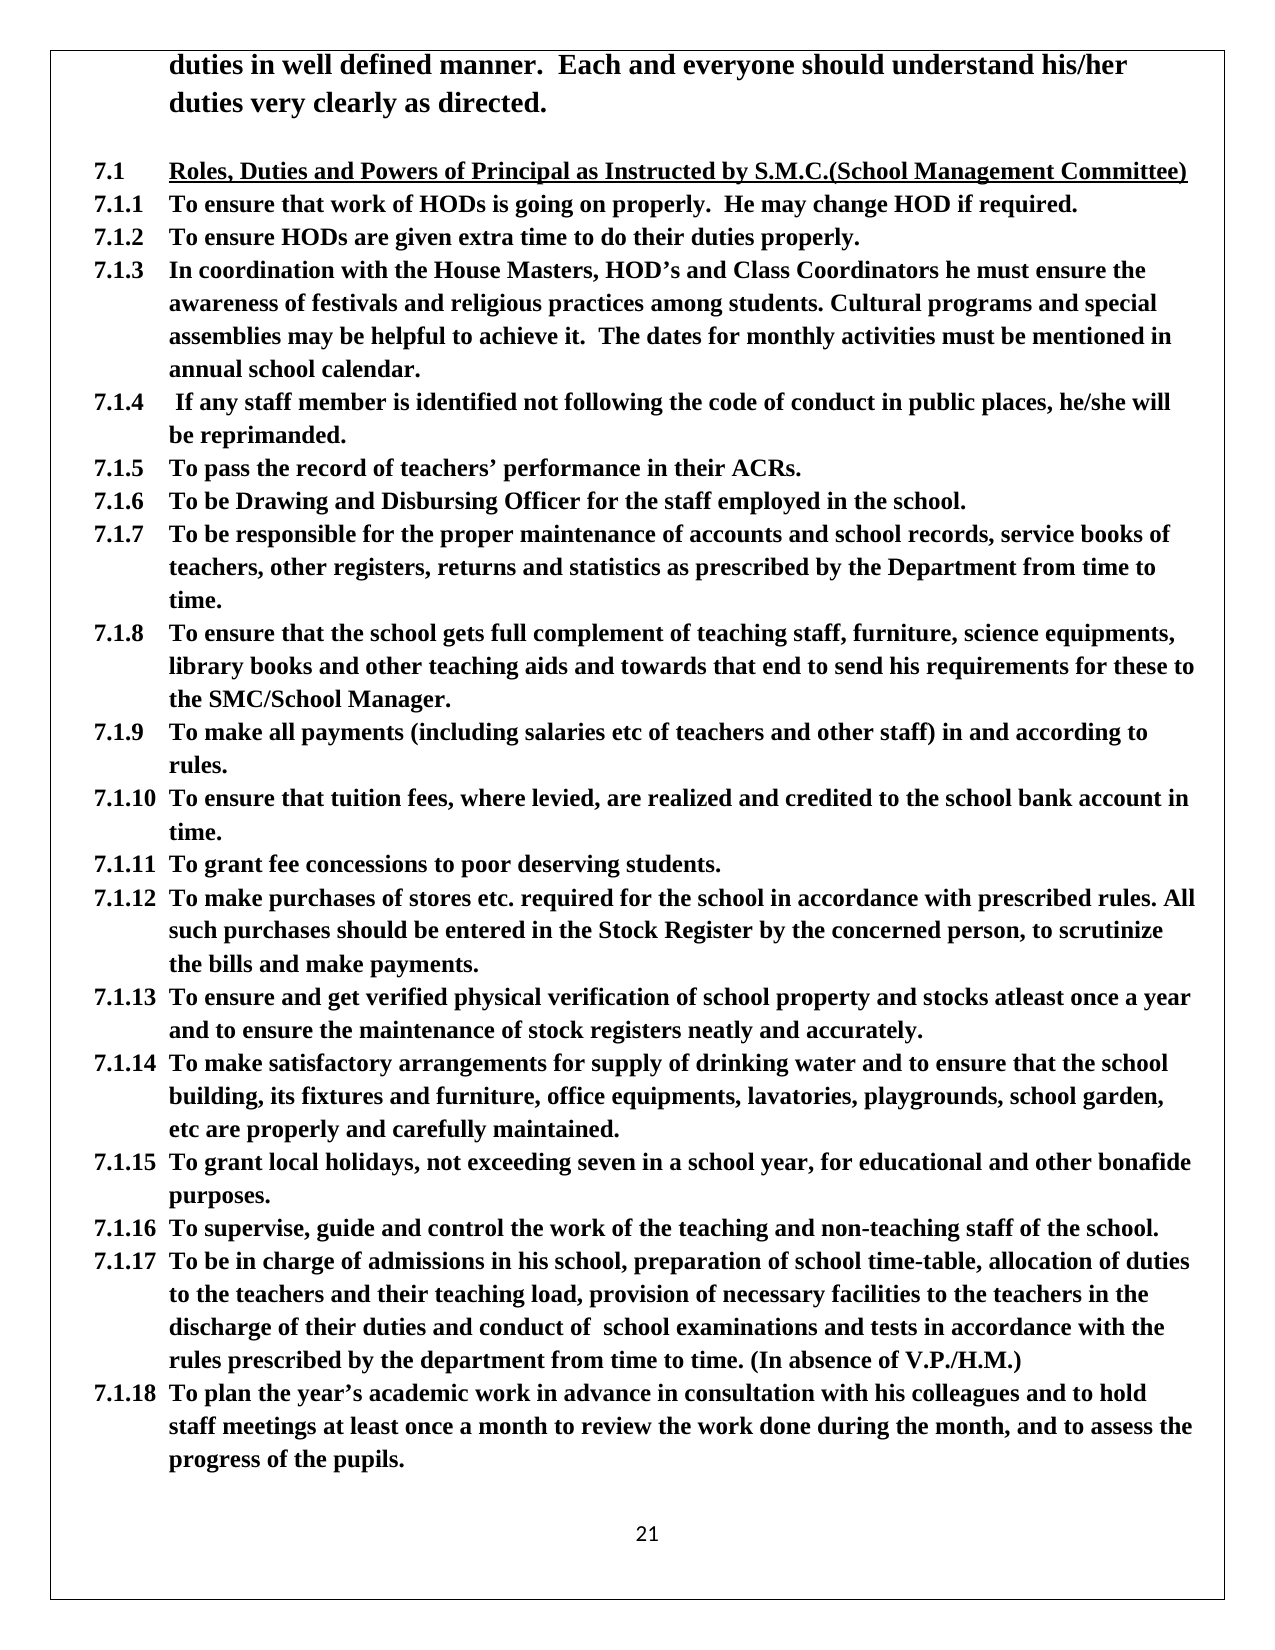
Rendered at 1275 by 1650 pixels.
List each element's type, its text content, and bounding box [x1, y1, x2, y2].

list To ensure that work of HODs is going on properly. He may change HOD if required. [94, 189, 1200, 218]
list Roles, Duties and Powers of Principal as Instructed by S.M.C.(School Management Committee) [94, 156, 1200, 185]
list To ensure HODs are given extra time to do their duties properly. [94, 222, 1200, 251]
list To be Drawing and Disbursing Officer for the staff employed in the school. [94, 486, 1200, 515]
list duties in well defined manner. Each and everyone should understand his/her [94, 51, 1200, 80]
list duties very clearly as directed. [94, 85, 1200, 119]
list In coordination with the House Masters, HOD’s and Class Coordinators he must ensure the awareness of festivals and religious practices among students. Cultural programs and special assemblies may be helpful to achieve it. The dates for monthly activities must be mentioned in annual school calendar. [94, 255, 1200, 383]
list To grant fee concessions to poor deserving students. [94, 849, 1200, 878]
list To be responsible for the proper maintenance of accounts and school records, service books of teachers, other registers, returns and statistics as prescribed by the Department from time to time. [94, 519, 1200, 614]
list To make purchases of stores etc. required for the school in accordance with prescribed rules. All such purchases should be entered in the Stock Register by the concerned person, to scrutinize the bills and make payments. [94, 883, 1200, 977]
list To pass the record of teachers’ performance in their ACRs. [94, 453, 1200, 482]
list To plan the year’s academic work in advance in consultation with his colleagues and to hold staff meetings at least once a month to review the work done during the month, and to assess the progress of the pupils. [94, 1378, 1200, 1473]
list To be in charge of admissions in his school, preparation of school time-table, allocation of duties to the teachers and their teaching load, provision of necessary facilities to the teachers in the discharge of their duties and conduct of school examinations and tests in accordance with the rules prescribed by the department from time to time. (In absence of V.P./H.M.) [94, 1246, 1200, 1374]
list To make all payments (including salaries etc of teachers and other staff) in and according to rules. [94, 717, 1200, 779]
list If any staff member is identified not following the code of conduct in public places, he/she will be reprimanded. [94, 387, 1200, 449]
list To grant local holidays, not exceeding seven in a school year, for educational and other bonafide purposes. [94, 1147, 1200, 1208]
list To supervise, guide and control the work of the teaching and non-teaching staff of the school. [94, 1213, 1200, 1242]
list To ensure and get verified physical verification of school property and stocks atleast once a year and to ensure the maintenance of stock registers neatly and accurately. [94, 982, 1200, 1043]
list To make satisfactory arrangements for supply of drinking water and to ensure that the school building, its fixtures and furniture, office equipments, lavatories, playgrounds, school garden, etc are properly and carefully maintained. [94, 1048, 1200, 1142]
list To ensure that tuition fees, where levied, are realized and credited to the school bank account in time. [94, 783, 1200, 845]
list To ensure that the school gets full complement of teaching staff, furniture, science equipments, library books and other teaching aids and towards that end to send his requirements for these to the SMC/School Manager. [94, 618, 1200, 713]
